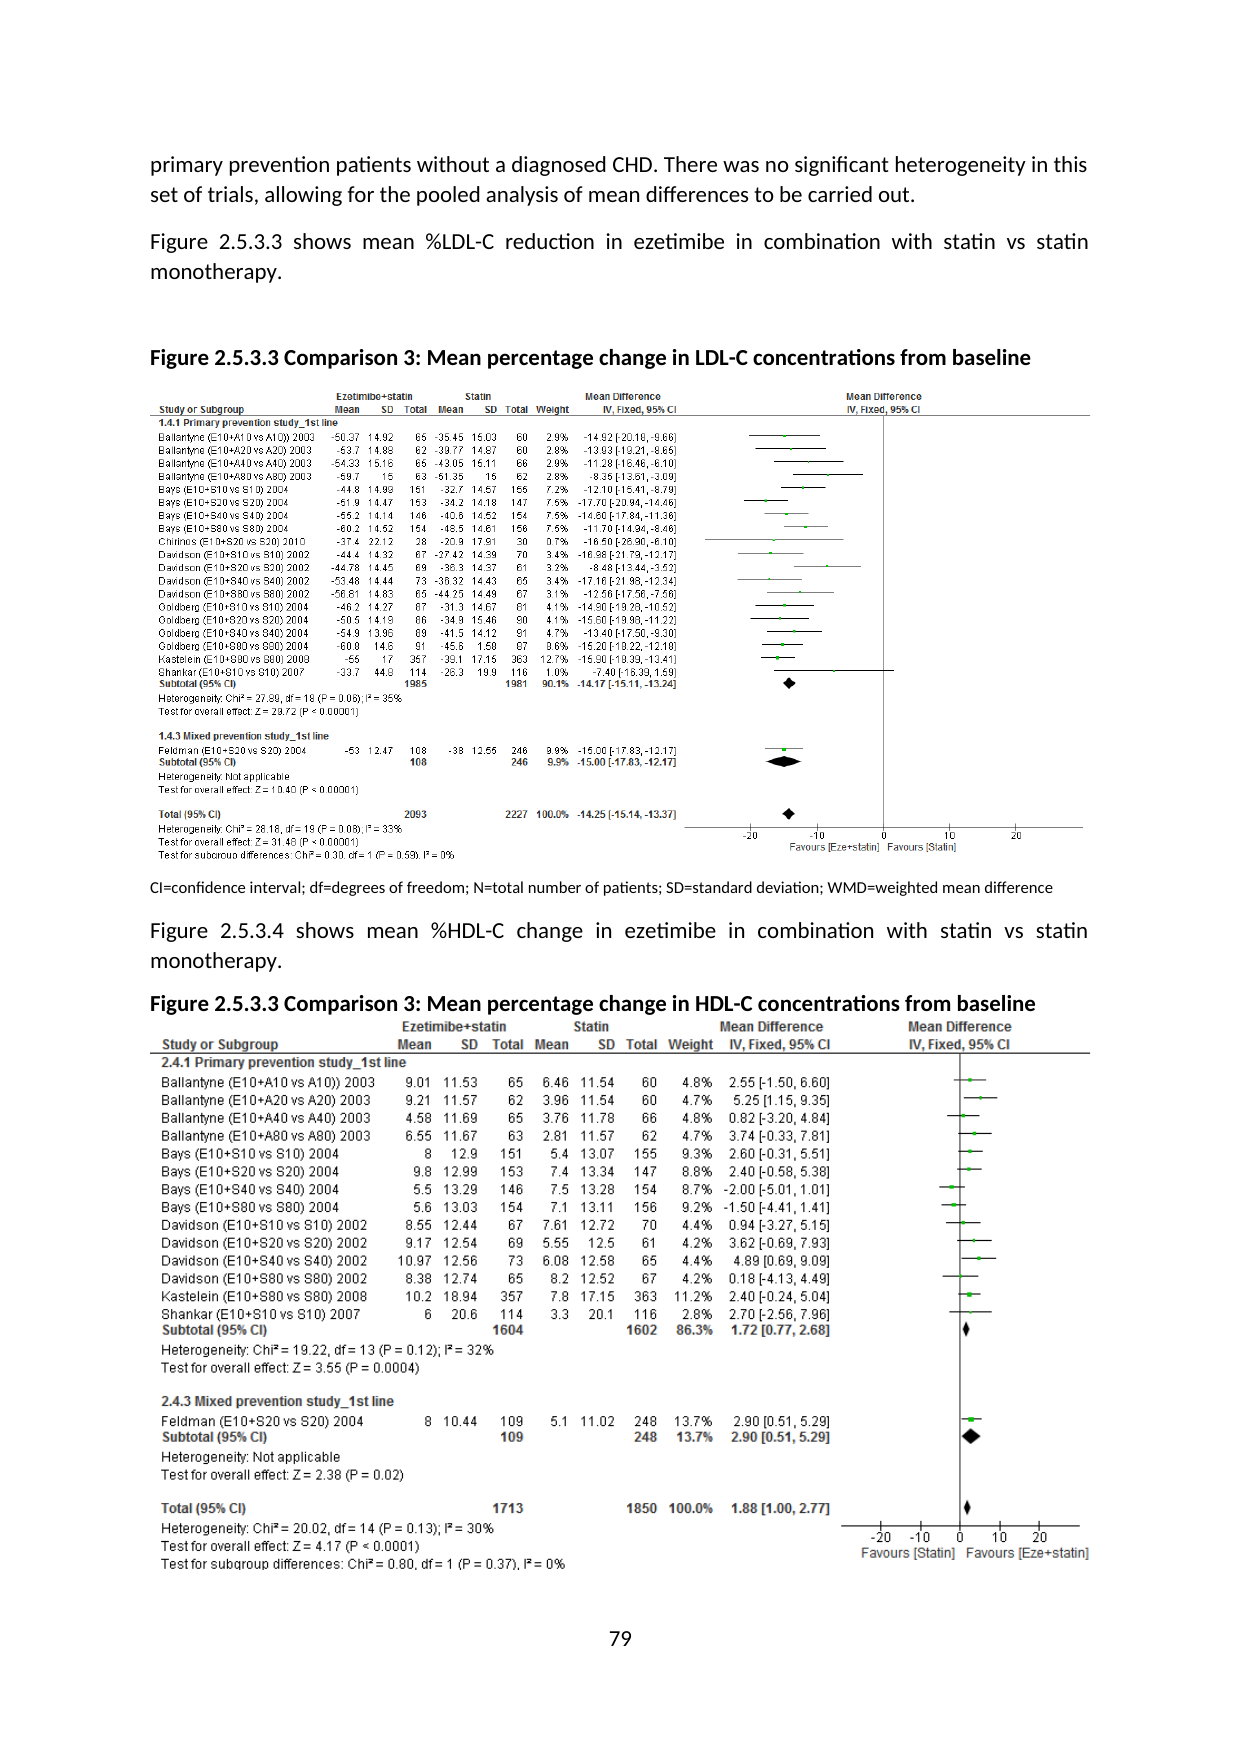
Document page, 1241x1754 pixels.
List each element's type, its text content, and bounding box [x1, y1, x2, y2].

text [150, 150, 1090, 208]
text Figure 2.5.3.3 Comparison 3: Mean percentage change in HDL-C concentrations from baseline [150, 989, 1090, 1017]
picture [150, 1017, 1091, 1570]
text CI=confidence interval; df=degrees of freedom; N=total number of patients; SD=standard deviation; WMD=weighted mean difference [150, 878, 1090, 898]
text Figure 2.5.3.4 shows mean %HDL-C change in ezetimibe in combination with statin vs statin monotherapy. [150, 916, 1090, 974]
text Figure 2.5.3.3 Comparison 3: Mean percentage change in LDL-C concentrations from baseline [150, 343, 1090, 371]
text Figure 2.5.3.3 shows mean %LDL-C reduction in ezetimibe in combination with statin vs statin monotherapy. [150, 227, 1090, 285]
picture [150, 389, 1091, 859]
